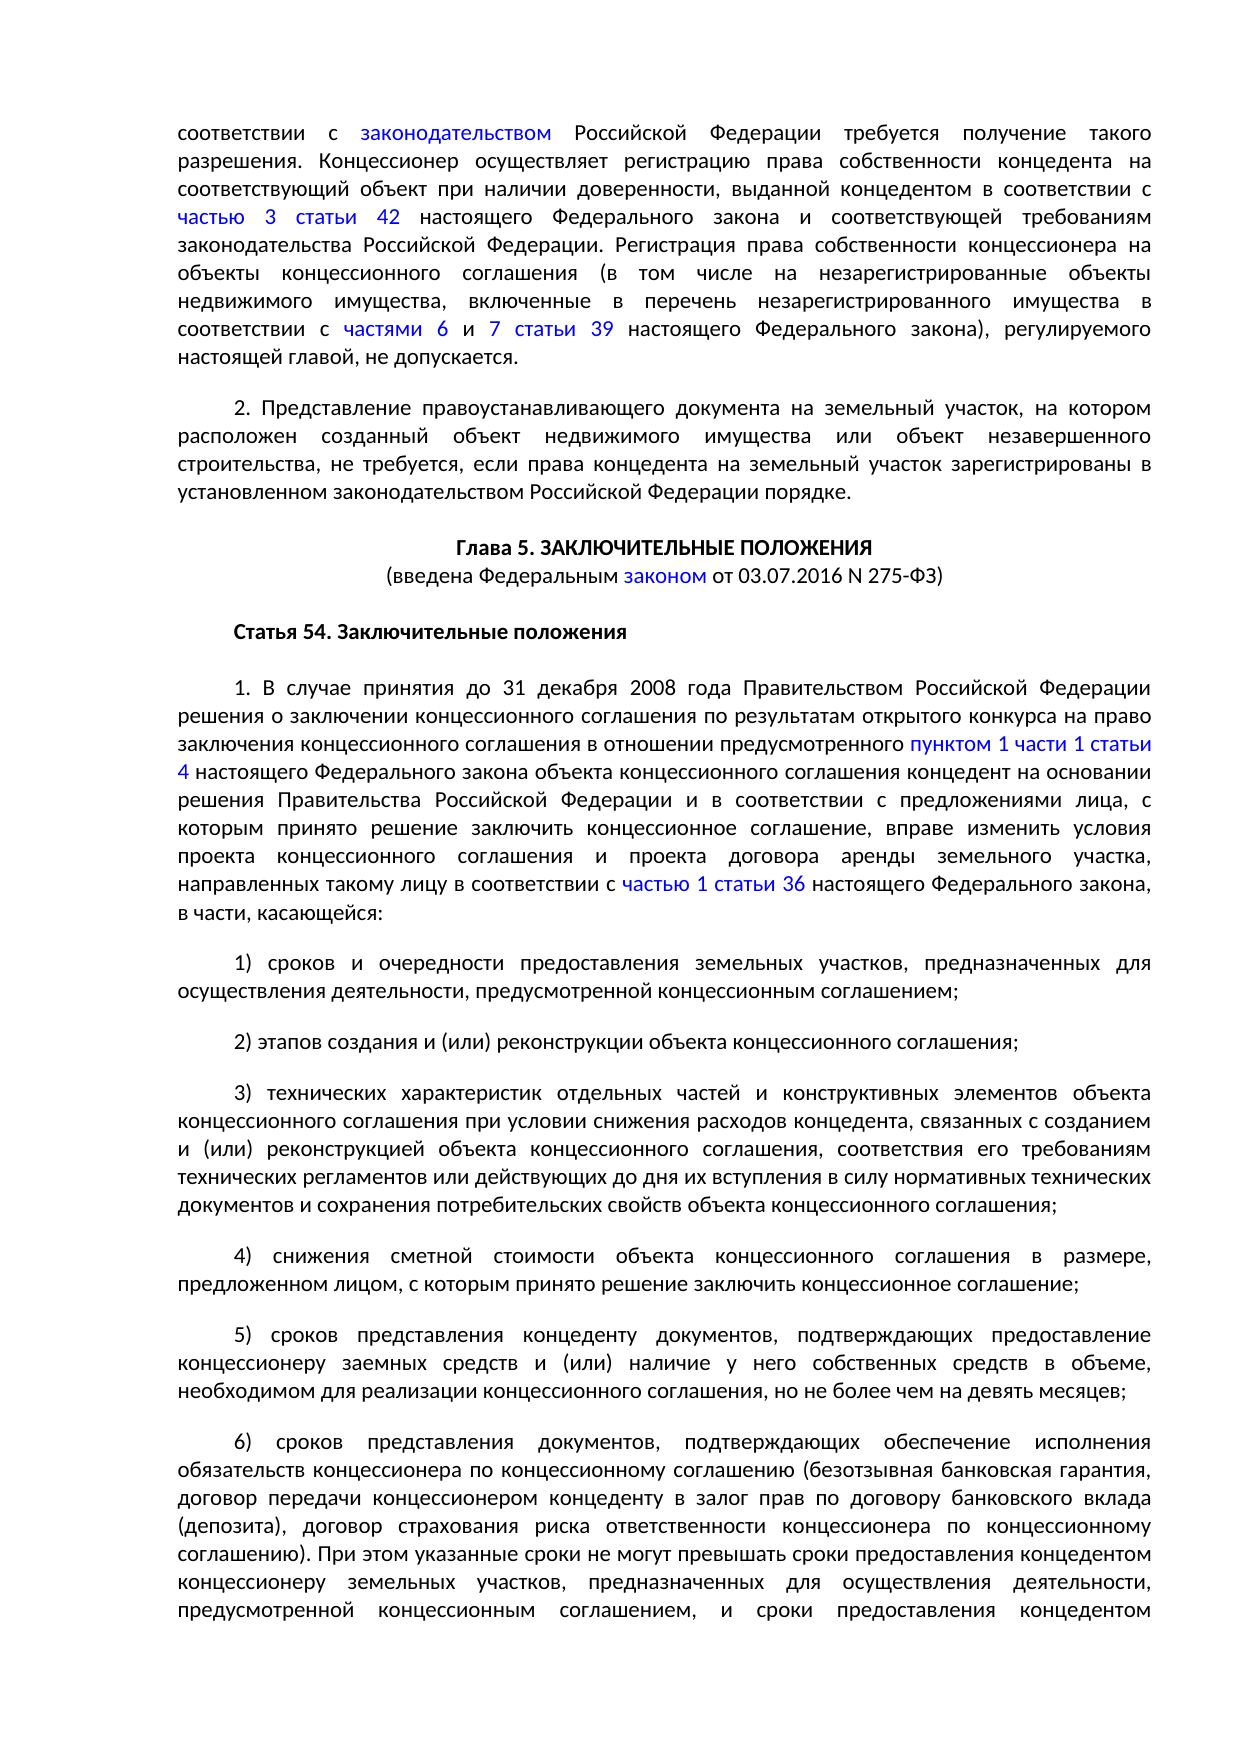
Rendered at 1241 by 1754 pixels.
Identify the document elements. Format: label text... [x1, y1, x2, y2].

text 5) сроков представления концеденту документов, подтверждающих предоставление концессионеру заемных средств и (или) наличие у него собственных средств в объеме, необходимом для реализации концессионного соглашения, но не более чем на девять месяцев; [177, 1320, 1152, 1404]
text 1) сроков и очередности предоставления земельных участков, предназначенных для осуществления деятельности, предусмотренной концессионным соглашением; [177, 948, 1152, 1004]
text 4) снижения сметной стоимости объекта концессионного соглашения в размере, предложенном лицом, с которым принято решение заключить концессионное соглашение; [177, 1241, 1152, 1297]
text 3) технических характеристик отдельных частей и конструктивных элементов объекта концессионного соглашения при условии снижения расходов концедента, связанных с созданием и (или) реконструкцией объекта концессионного соглашения, соответствия его требованиям технических регламентов или действующих до дня их вступления в силу нормативных технических документов и сохранения потребительских свойств объекта концессионного соглашения; [177, 1078, 1152, 1218]
text 2. Представление правоустанавливающего документа на земельный участок, на котором расположен созданный объект недвижимого имущества или объект незавершенного строительства, не требуется, если права концедента на земельный участок зарегистрированы в установленном законодательством Российской Федерации порядке. [177, 393, 1152, 505]
title Статья 54. Заключительные положения [177, 617, 1152, 645]
text 2) этапов создания и (или) реконструкции объекта концессионного соглашения; [177, 1027, 1152, 1056]
title Глава 5. ЗАКЛЮЧИТЕЛЬНЫЕ ПОЛОЖЕНИЯ [177, 533, 1152, 561]
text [177, 1427, 1152, 1623]
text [177, 118, 1152, 370]
text (введена Федеральным законом от 03.07.2016 N 275-ФЗ) [177, 561, 1152, 589]
text 1. В случае принятия до 31 декабря 2008 года Правительством Российской Федерации решения о заключении концессионного соглашения по результатам открытого конкурса на право заключения концессионного соглашения в отношении предусмотренного пунктом 1 части 1 статьи 4 настоящего Федерального закона объекта концессионного соглашения концедент на основании решения Правительства Российской Федерации и в соответствии с предложениями лица, с которым принято решение заключить концессионное соглашение, вправе изменить условия проекта концессионного соглашения и проекта договора аренды земельного участка, направленных такому лицу в соответствии с частью 1 статьи 36 настоящего Федерального закона, в части, касающейся: [177, 673, 1152, 926]
